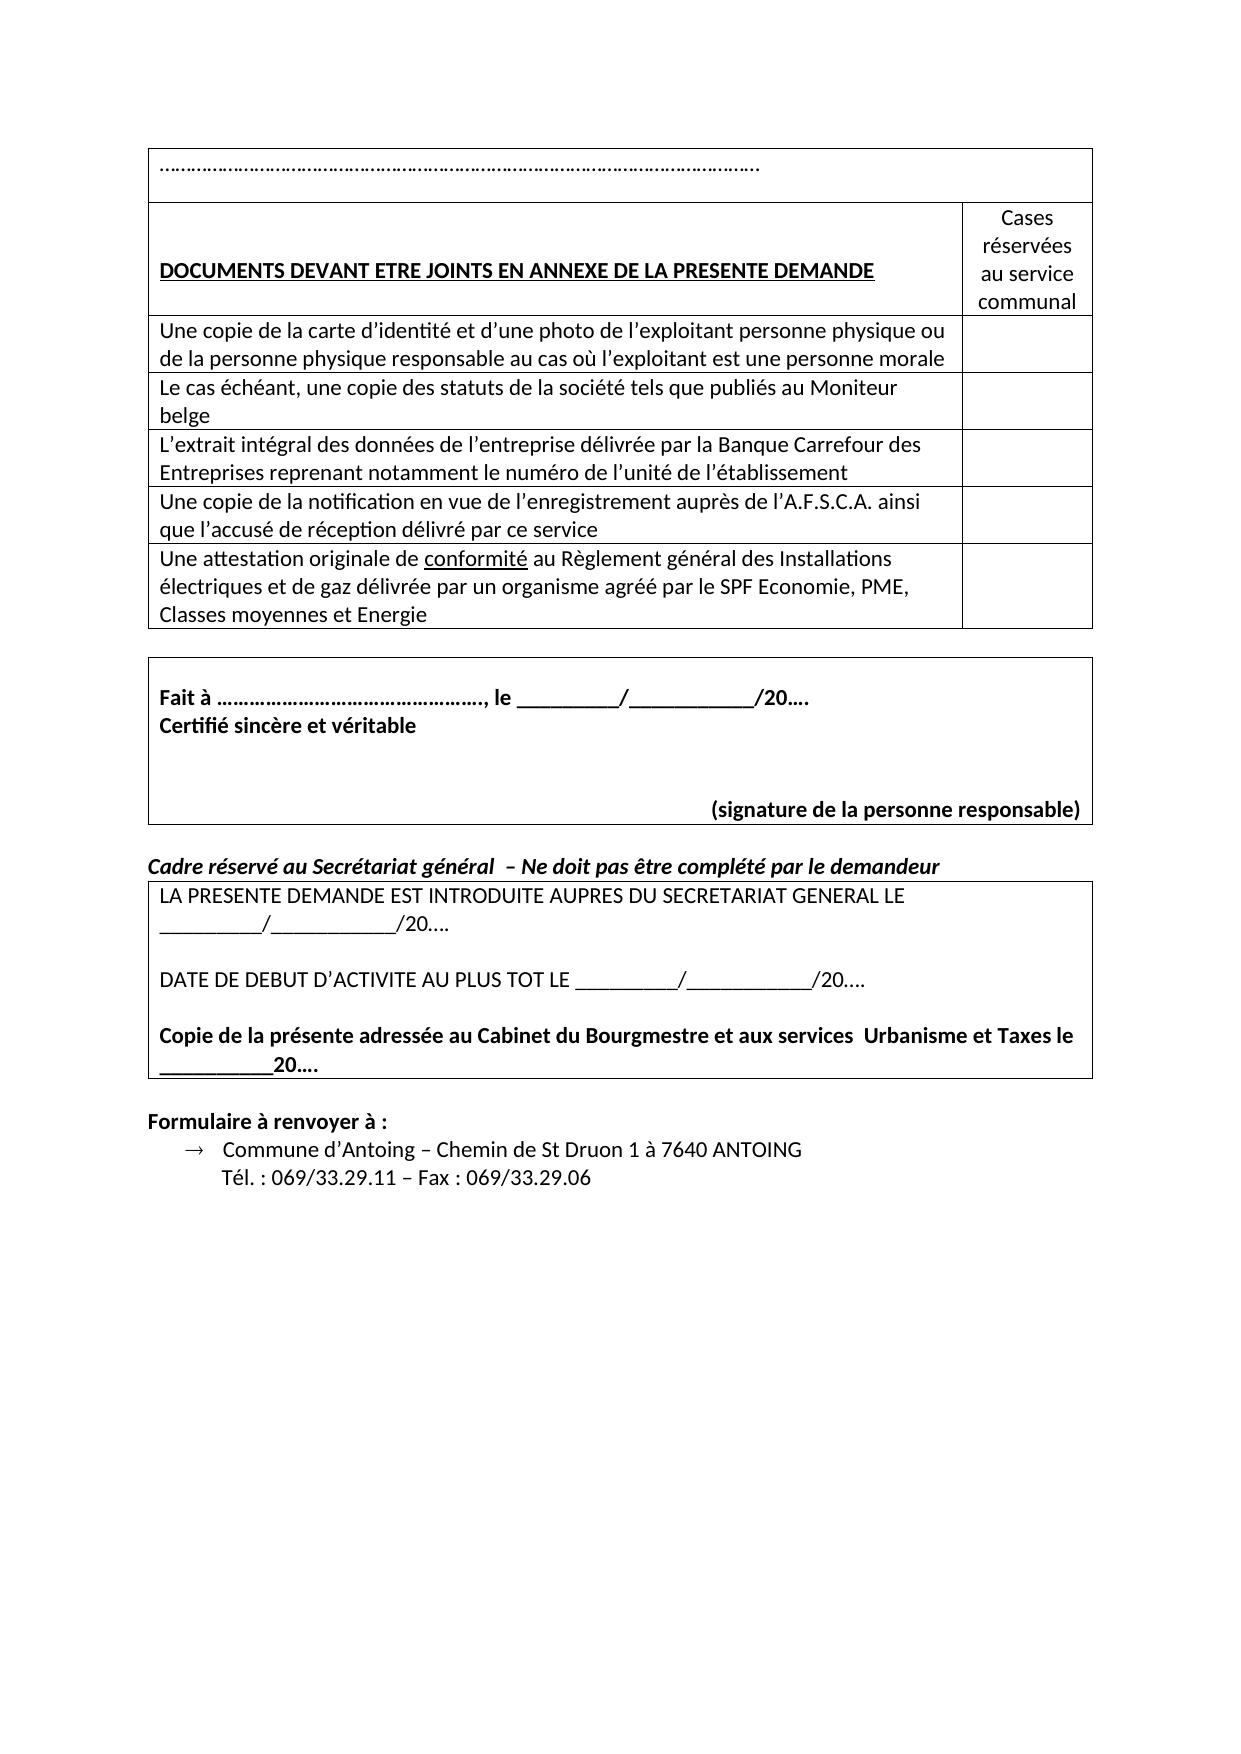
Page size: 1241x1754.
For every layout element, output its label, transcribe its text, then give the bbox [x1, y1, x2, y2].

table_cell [149, 149, 1092, 202]
text Tél. : 069/33.29.11 – Fax : 069/33.29.06 [148, 1163, 1093, 1191]
table_cell [963, 487, 1092, 543]
table_cell Une copie de la carte d’identité et d’une photo de l’exploitant personne physique ou de la personne physique responsable au cas où l’exploitant est une personne morale [149, 316, 962, 372]
table_cell [963, 373, 1092, 429]
list Commune d’Antoing – Chemin de St Druon 1 à 7640 ANTOING [185, 1135, 1093, 1163]
text Cadre réservé au Secrétariat général – Ne doit pas être complété par le demandeur [148, 852, 1093, 881]
table_cell Cases réservées au service communal [963, 203, 1092, 315]
table_cell [963, 430, 1092, 486]
table_header Fait à …………………………………………., le _________/___________/20…. Certifié sincère et véritable (signature de la personne responsable) [149, 658, 1092, 823]
table_cell Une copie de la notification en vue de l’enregistrement auprès de l’A.F.S.C.A. ainsi que l’accusé de réception délivré par ce service [149, 487, 962, 543]
table_header LA PRESENTE DEMANDE EST INTRODUITE AUPRES DU SECRETARIAT GENERAL LE _________/___________/20…. DATE DE DEBUT D’ACTIVITE AU PLUS TOT LE _________/___________/20…. Copie de la présente adressée au Cabinet du Bourgmestre et aux services Urbanisme et Taxes le __________20…. [149, 882, 1092, 1078]
table_cell [963, 544, 1092, 628]
table_cell L’extrait intégral des données de l’entreprise délivrée par la Banque Carrefour des Entreprises reprenant notamment le numéro de l’unité de l’établissement [149, 430, 962, 486]
table_cell Le cas échéant, une copie des statuts de la société tels que publiés au Moniteur belge [149, 373, 962, 429]
table_cell [963, 316, 1092, 372]
text Formulaire à renvoyer à : [148, 1107, 1093, 1135]
table_cell DOCUMENTS DEVANT ETRE JOINTS EN ANNEXE DE LA PRESENTE DEMANDE [149, 203, 962, 315]
table_cell Une attestation originale de conformité au Règlement général des Installations électriques et de gaz délivrée par un organisme agréé par le SPF Economie, PME, Classes moyennes et Energie [149, 544, 962, 628]
